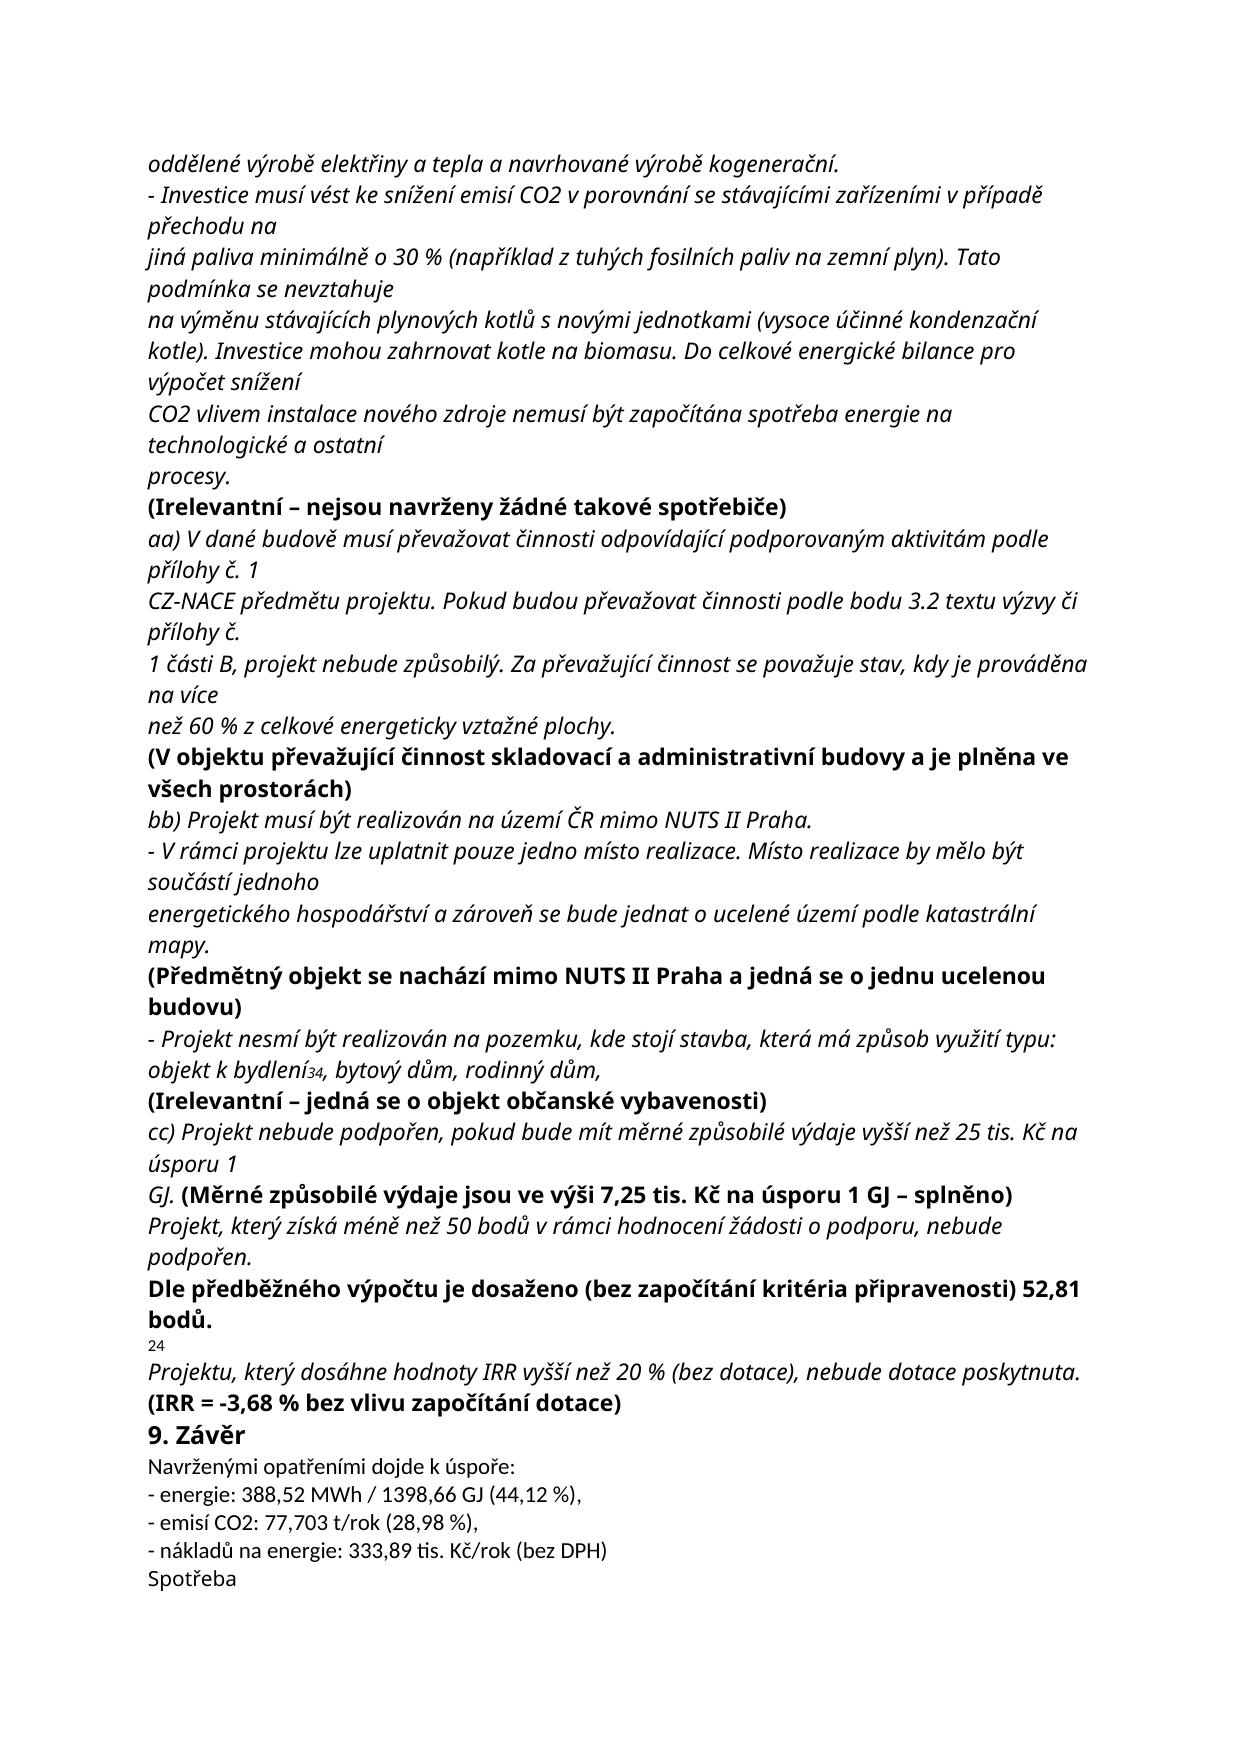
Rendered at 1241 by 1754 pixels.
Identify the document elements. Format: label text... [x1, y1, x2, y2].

text Spotřeba [148, 1564, 1093, 1592]
text cc) Projekt nebude podpořen, pokud bude mít měrné způsobilé výdaje vyšší než 25 tis. Kč na úsporu 1 [148, 1116, 1093, 1179]
text Projektu, který dosáhne hodnoty IRR vyšší než 20 % (bez dotace), nebude dotace poskytnuta. [148, 1355, 1093, 1387]
text (Předmětný objekt se nachází mimo NUTS II Praha a jedná se o jednu ucelenou budovu) [148, 960, 1093, 1023]
text (Irelevantní – nejsou navrženy žádné takové spotřebiče) [148, 491, 1093, 523]
text Dle předběžného výpočtu je dosaženo (bez započítání kritéria připravenosti) 52,81 bodů. [148, 1273, 1093, 1335]
text Projekt, který získá méně než 50 bodů v rámci hodnocení žádosti o podporu, nebude podpořen. [148, 1210, 1093, 1273]
text energetického hospodářství a zároveň se bude jednat o ucelené území podle katastrální mapy. [148, 898, 1093, 960]
text CO2 vlivem instalace nového zdroje nemusí být započítána spotřeba energie na technologické a ostatní [148, 398, 1093, 460]
text než 60 % z celkové energeticky vztažné plochy. [148, 710, 1093, 741]
text CZ-NACE předmětu projektu. Pokud budou převažovat činnosti podle bodu 3.2 textu výzvy či přílohy č. [148, 585, 1093, 648]
text - nákladů na energie: 333,89 tis. Kč/rok (bez DPH) [148, 1536, 1093, 1564]
text - Projekt nesmí být realizován na pozemku, kde stojí stavba, která má způsob využití typu: [148, 1023, 1093, 1054]
text Navrženými opatřeními dojde k úspoře: [148, 1452, 1093, 1480]
text (V objektu převažující činnost skladovací a administrativní budovy a je plněna ve všech prostorách) [148, 741, 1093, 804]
text - V rámci projektu lze uplatnit pouze jedno místo realizace. Místo realizace by mělo být součástí jednoho [148, 835, 1093, 898]
text jiná paliva minimálně o 30 % (například z tuhých fosilních paliv na zemní plyn). Tato podmínka se nevztahuje [148, 241, 1093, 304]
text (IRR = -3,68 % bez vlivu započítání dotace) [148, 1387, 1093, 1418]
text aa) V dané budově musí převažovat činnosti odpovídající podporovaným aktivitám podle přílohy č. 1 [148, 523, 1093, 585]
text GJ. (Měrné způsobilé výdaje jsou ve výši 7,25 tis. Kč na úsporu 1 GJ – splněno) [148, 1179, 1093, 1210]
text 9. Závěr [148, 1418, 1093, 1452]
text procesy. [148, 460, 1093, 491]
text 1 části B, projekt nebude způsobilý. Za převažující činnost se považuje stav, kdy je prováděna na více [148, 648, 1093, 710]
text - emisí CO2: 77,703 t/rok (28,98 %), [148, 1508, 1093, 1536]
text na výměnu stávajících plynových kotlů s novými jednotkami (vysoce účinné kondenzační [148, 304, 1093, 335]
text objekt k bydlení34, bytový dům, rodinný dům, [148, 1054, 1093, 1085]
text oddělené výrobě elektřiny a tepla a navrhované výrobě kogenerační. [148, 148, 1093, 179]
text (Irelevantní – jedná se o objekt občanské vybavenosti) [148, 1085, 1093, 1116]
text bb) Projekt musí být realizován na území ČR mimo NUTS II Praha. [148, 804, 1093, 835]
text 24 [148, 1335, 1093, 1355]
text kotle). Investice mohou zahrnovat kotle na biomasu. Do celkové energické bilance pro výpočet snížení [148, 335, 1093, 398]
text - energie: 388,52 MWh / 1398,66 GJ (44,12 %), [148, 1480, 1093, 1508]
text - Investice musí vést ke snížení emisí CO2 v porovnání se stávajícími zařízeními v případě přechodu na [148, 179, 1093, 241]
